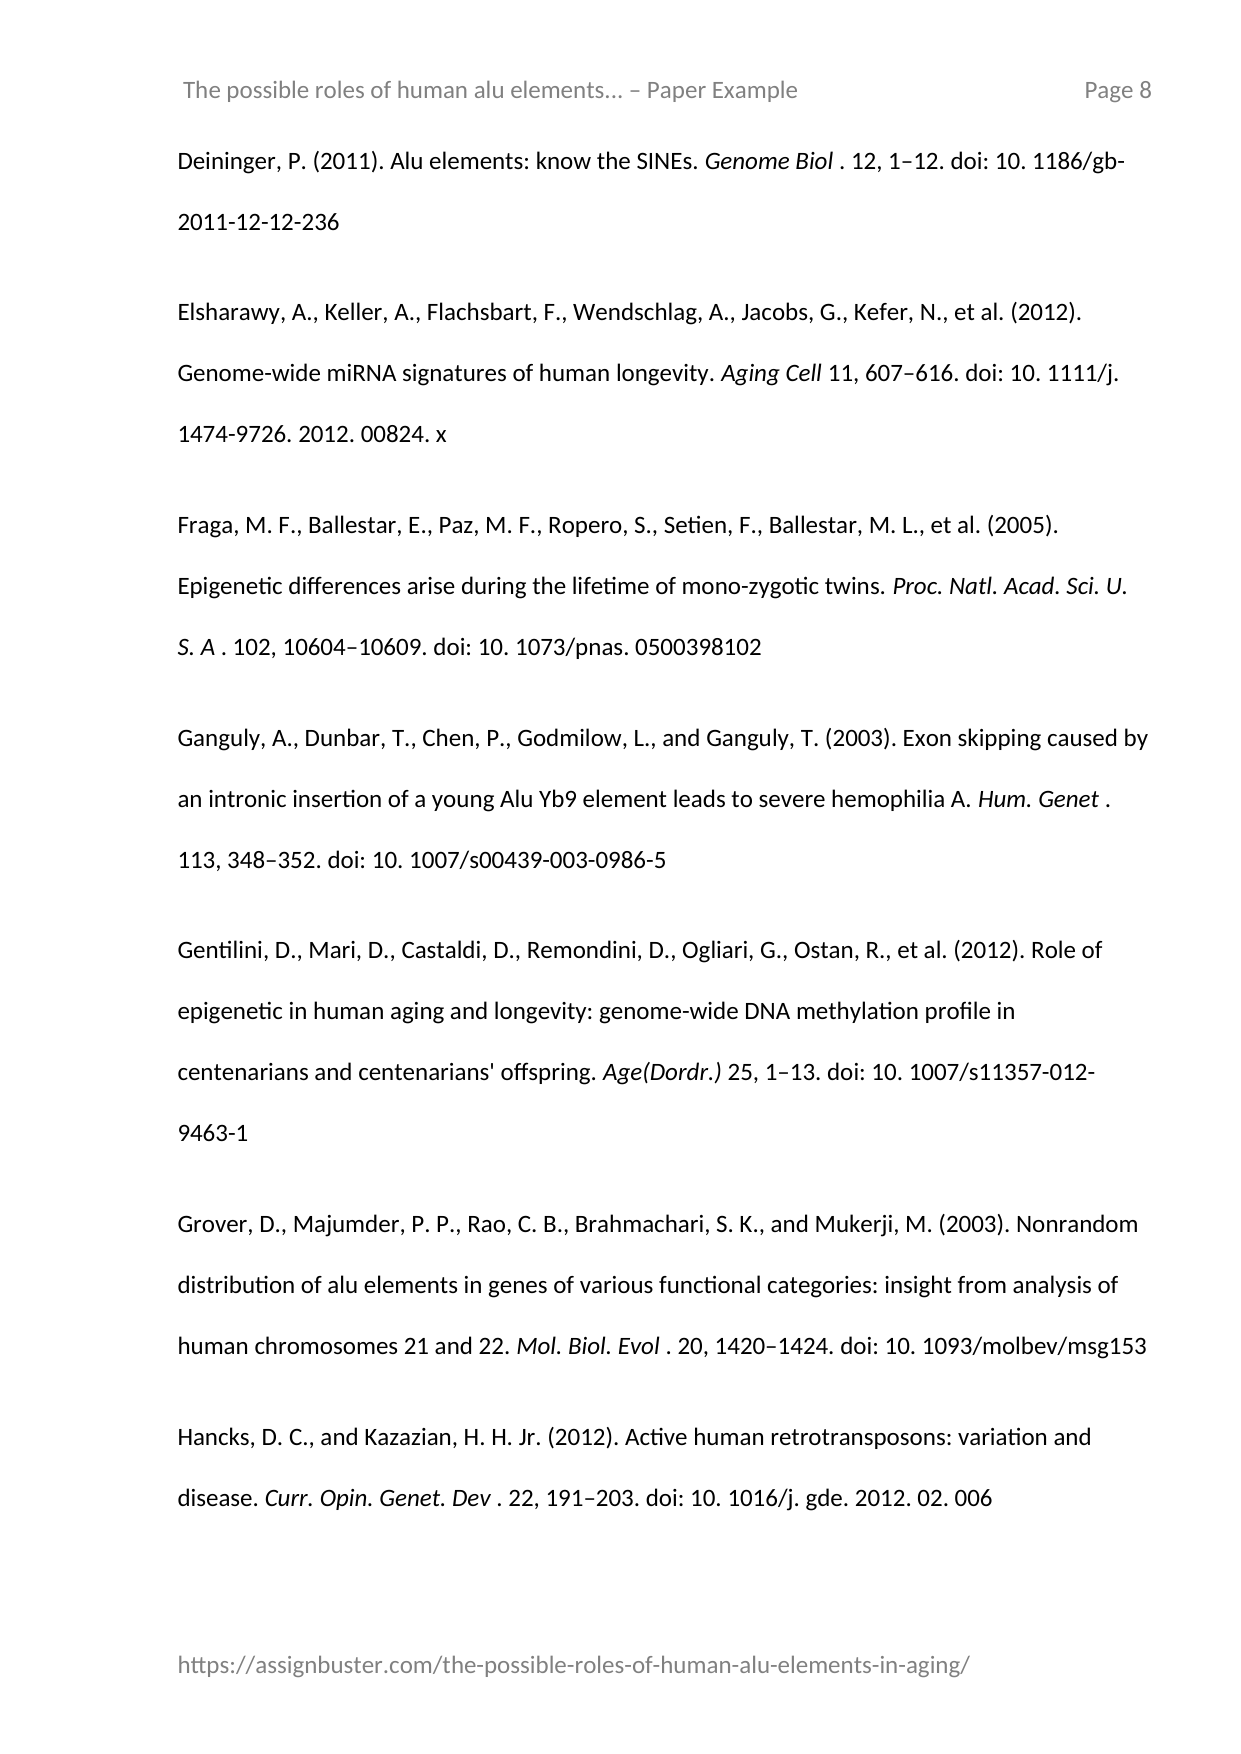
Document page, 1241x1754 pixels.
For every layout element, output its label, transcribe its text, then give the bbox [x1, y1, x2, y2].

text Grover, D., Majumder, P. P., Rao, C. B., Brahmachari, S. K., and Mukerji, M. (2003). Nonrandom distribution of alu elements in genes of various functional categories: insight from analysis of human chromosomes 21 and 22. Mol. Biol. Evol . 20, 1420–1424. doi: 10. 1093/molbev/msg153 [177, 1208, 1152, 1361]
text Deininger, P. (2011). Alu elements: know the SINEs. Genome Biol . 12, 1–12. doi: 10. 1186/gb-2011-12-12-236 [177, 145, 1152, 237]
text Ganguly, A., Dunbar, T., Chen, P., Godmilow, L., and Ganguly, T. (2003). Exon skipping caused by an intronic insertion of a young Alu Yb9 element leads to severe hemophilia A. Hum. Genet . 113, 348–352. doi: 10. 1007/s00439-003-0986-5 [177, 722, 1152, 874]
text Elsharawy, A., Keller, A., Flachsbart, F., Wendschlag, A., Jacobs, G., Kefer, N., et al. (2012). Genome-wide miRNA signatures of human longevity. Aging Cell 11, 607–616. doi: 10. 1111/j. 1474-9726. 2012. 00824. x [177, 297, 1152, 449]
text Gentilini, D., Mari, D., Castaldi, D., Remondini, D., Ogliari, G., Ostan, R., et al. (2012). Role of epigenetic in human aging and longevity: genome-wide DNA methylation profile in centenarians and centenarians' offspring. Age(Dordr.) 25, 1–13. doi: 10. 1007/s11357-012-9463-1 [177, 934, 1152, 1148]
text Hancks, D. C., and Kazazian, H. H. Jr. (2012). Active human retrotransposons: variation and disease. Curr. Opin. Genet. Dev . 22, 191–203. doi: 10. 1016/j. gde. 2012. 02. 006 [177, 1421, 1152, 1512]
text Fraga, M. F., Ballestar, E., Paz, M. F., Ropero, S., Setien, F., Ballestar, M. L., et al. (2005). Epigenetic differences arise during the lifetime of mono-zygotic twins. Proc. Natl. Acad. Sci. U. S. A . 102, 10604–10609. doi: 10. 1073/pnas. 0500398102 [177, 509, 1152, 662]
